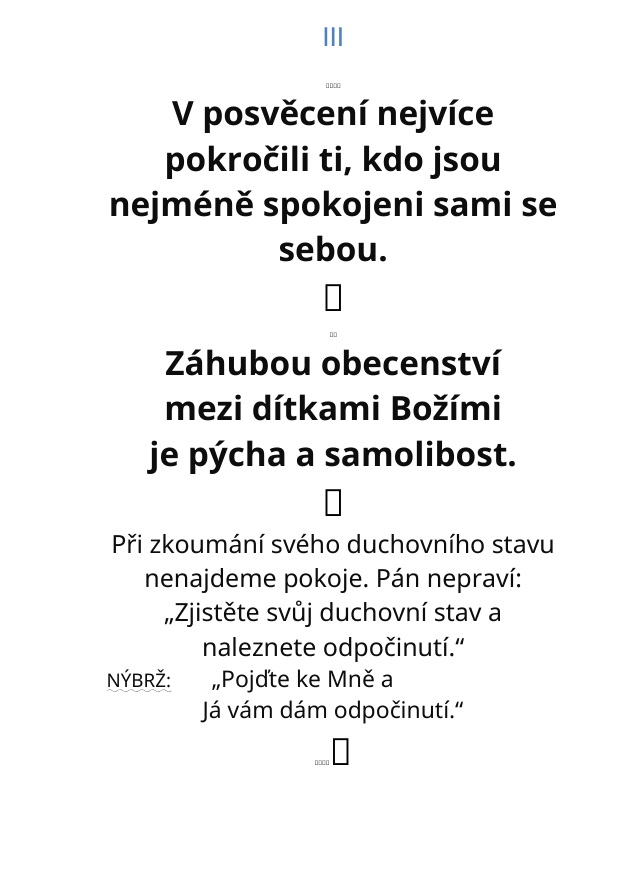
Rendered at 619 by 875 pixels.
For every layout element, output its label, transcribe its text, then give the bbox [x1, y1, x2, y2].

text Záhubou obecenství [106, 340, 560, 385]
text mezi dítkami Božími [106, 385, 560, 431]
text je pýcha a samolibost. [106, 431, 560, 476]
text  [106, 476, 560, 527]
text Já vám dám odpočinutí.“ [106, 694, 560, 726]
text  [106, 726, 560, 777]
text NÝBRŽ: „Pojďte ke Mně a [106, 663, 560, 694]
text Při zkoumání svého duchovního stavu nenajdeme pokoje. Pán nepraví: „Zjistěte svůj duchovní stav a naleznete odpočinutí.“ [106, 527, 560, 663]
text  [106, 272, 560, 323]
text V posvěcení nejvíce pokročili ti, kdo jsou nejméně spokojeni sami se sebou. [106, 90, 560, 272]
